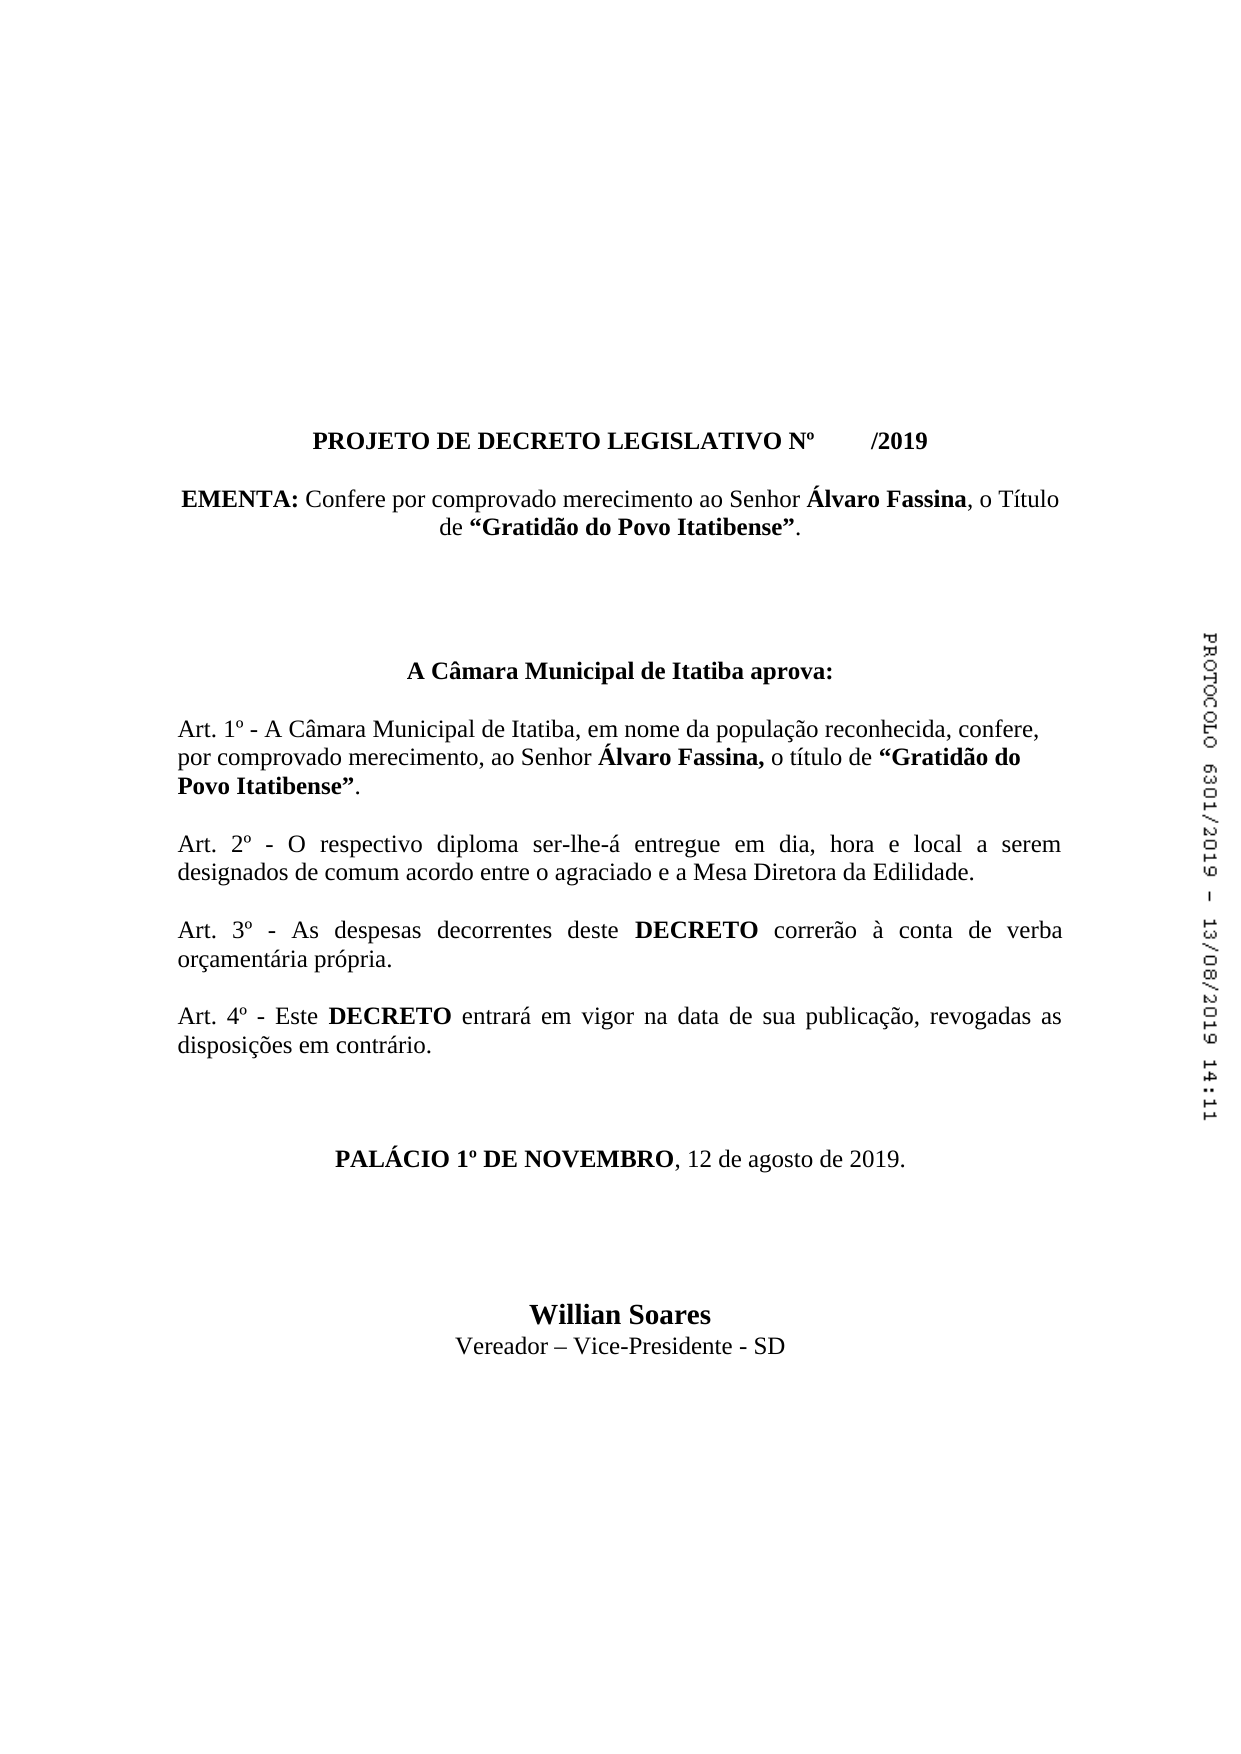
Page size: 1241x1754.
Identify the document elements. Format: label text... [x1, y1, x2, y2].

text Art. 2º - O respectivo diploma ser-lhe-á entregue em dia, hora e local a serem designados de comum acordo entre o agraciado e a Mesa Diretora da Edilidade. [177, 829, 1063, 886]
text EMENTA: Confere por comprovado merecimento ao Senhor Álvaro Fassina, o Título de “Gratidão do Povo Itatibense”. [177, 484, 1063, 541]
text A Câmara Municipal de Itatiba aprova: [177, 656, 1063, 685]
text Art. 3º - As despesas decorrentes deste DECRETO correrão à conta de verba orçamentária própria. [177, 915, 1063, 972]
text Willian Soares [177, 1297, 1063, 1331]
text PROJETO DE DECRETO LEGISLATIVO Nº /2019 [177, 426, 1063, 455]
picture [1177, 629, 1241, 1125]
text PALÁCIO 1º DE NOVEMBRO, 12 de agosto de 2019. [177, 1144, 1063, 1173]
text Art. 4º - Este DECRETO entrará em vigor na data de sua publicação, revogadas as disposições em contrário. [177, 1001, 1063, 1059]
text Vereador – Vice-Presidente - SD [177, 1331, 1063, 1360]
text Art. 1º - A Câmara Municipal de Itatiba, em nome da população reconhecida, confere, por comprovado merecimento, ao Senhor Álvaro Fassina, o título de “Gratidão do Povo Itatibense”. [177, 714, 1063, 800]
